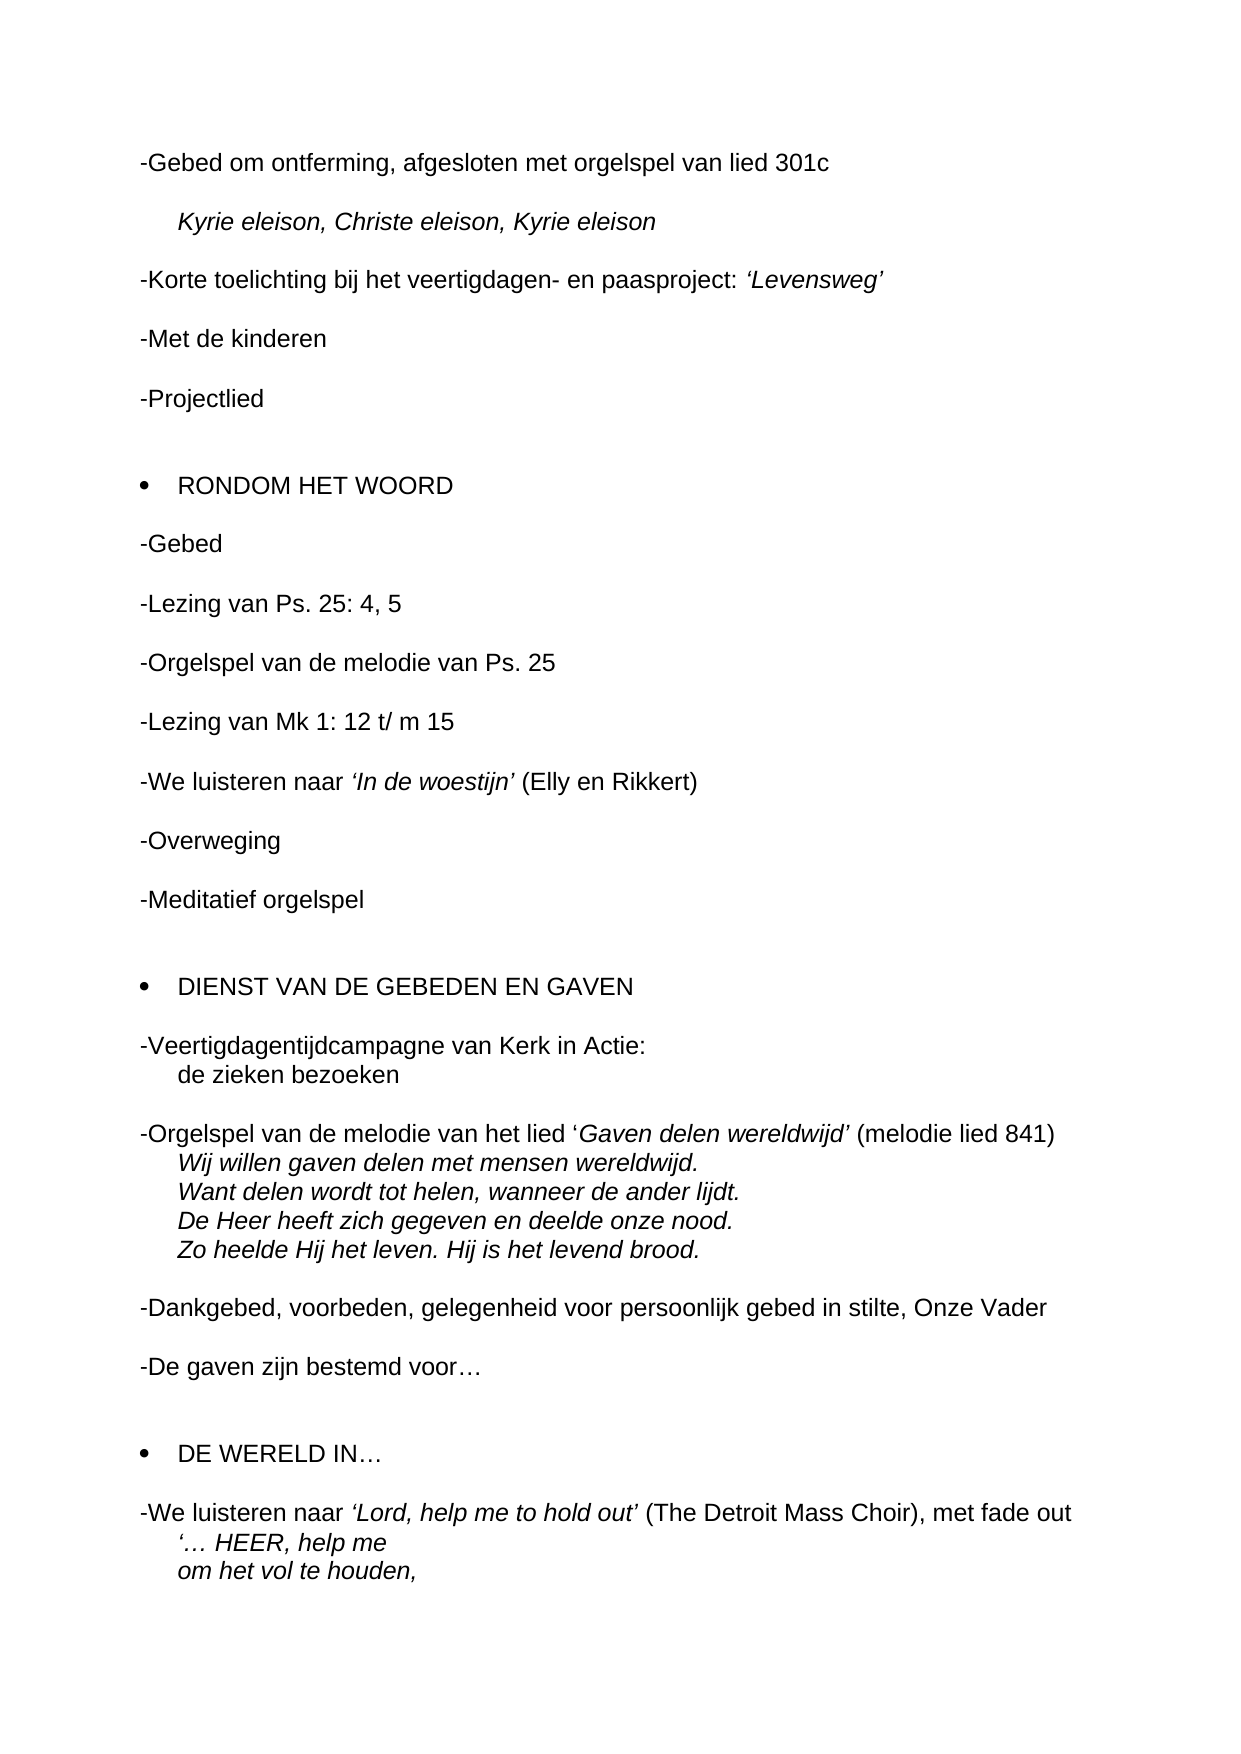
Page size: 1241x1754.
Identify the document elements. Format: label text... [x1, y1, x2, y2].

list de zieken bezoeken [177, 1060, 1093, 1089]
list DE WERELD IN… [140, 1439, 1093, 1468]
list De gaven zijn bestemd voor… [140, 1351, 1093, 1382]
list DIENST VAN DE GEBEDEN EN GAVEN [140, 972, 1093, 1001]
list We luisteren naar ‘In de woestijn’ (Elly en Rikkert) [140, 766, 1093, 796]
list Veertigdagentijdcampagne van Kerk in Actie: [140, 1030, 1093, 1060]
list We luisteren naar ‘Lord, help me to hold out’ (The Detroit Mass Choir), met fade out [140, 1497, 1093, 1527]
list Kyrie eleison, Christe eleison, Kyrie eleison [177, 207, 1093, 236]
list Zo heelde Hij het leven. Hij is het levend brood. [177, 1234, 1093, 1263]
list Gebed om ontferming, afgesloten met orgelspel van lied 301c [140, 148, 1093, 178]
list Lezing van Mk 1: 12 t/ m 15 [140, 706, 1093, 737]
list Overweging [140, 825, 1093, 855]
list Wij willen gaven delen met mensen wereldwijd. [177, 1148, 1093, 1177]
list Met de kinderen [140, 324, 1093, 354]
list De Heer heeft zich gegeven en deelde onze nood. [177, 1206, 1093, 1234]
list ‘… HEER, help me [177, 1527, 1093, 1556]
list Gebed [140, 528, 1093, 559]
list Orgelspel van de melodie van Ps. 25 [140, 647, 1093, 678]
list Korte toelichting bij het veertigdagen- en paasproject: ‘Levensweg’ [140, 264, 1093, 295]
list Dankgebed, voorbeden, gelegenheid voor persoonlijk gebed in stilte, Onze Vader [140, 1292, 1093, 1323]
list om het vol te houden, [177, 1556, 1093, 1585]
list Meditatief orgelspel [140, 884, 1093, 915]
list Orgelspel van de melodie van het lied ‘Gaven delen wereldwijd’ (melodie lied 841) [140, 1118, 1093, 1148]
list Projectlied [140, 383, 1093, 413]
list RONDOM HET WOORD [140, 471, 1093, 500]
list Lezing van Ps. 25: 4, 5 [140, 588, 1093, 618]
list Want delen wordt tot helen, wanneer de ander lijdt. [177, 1177, 1093, 1206]
